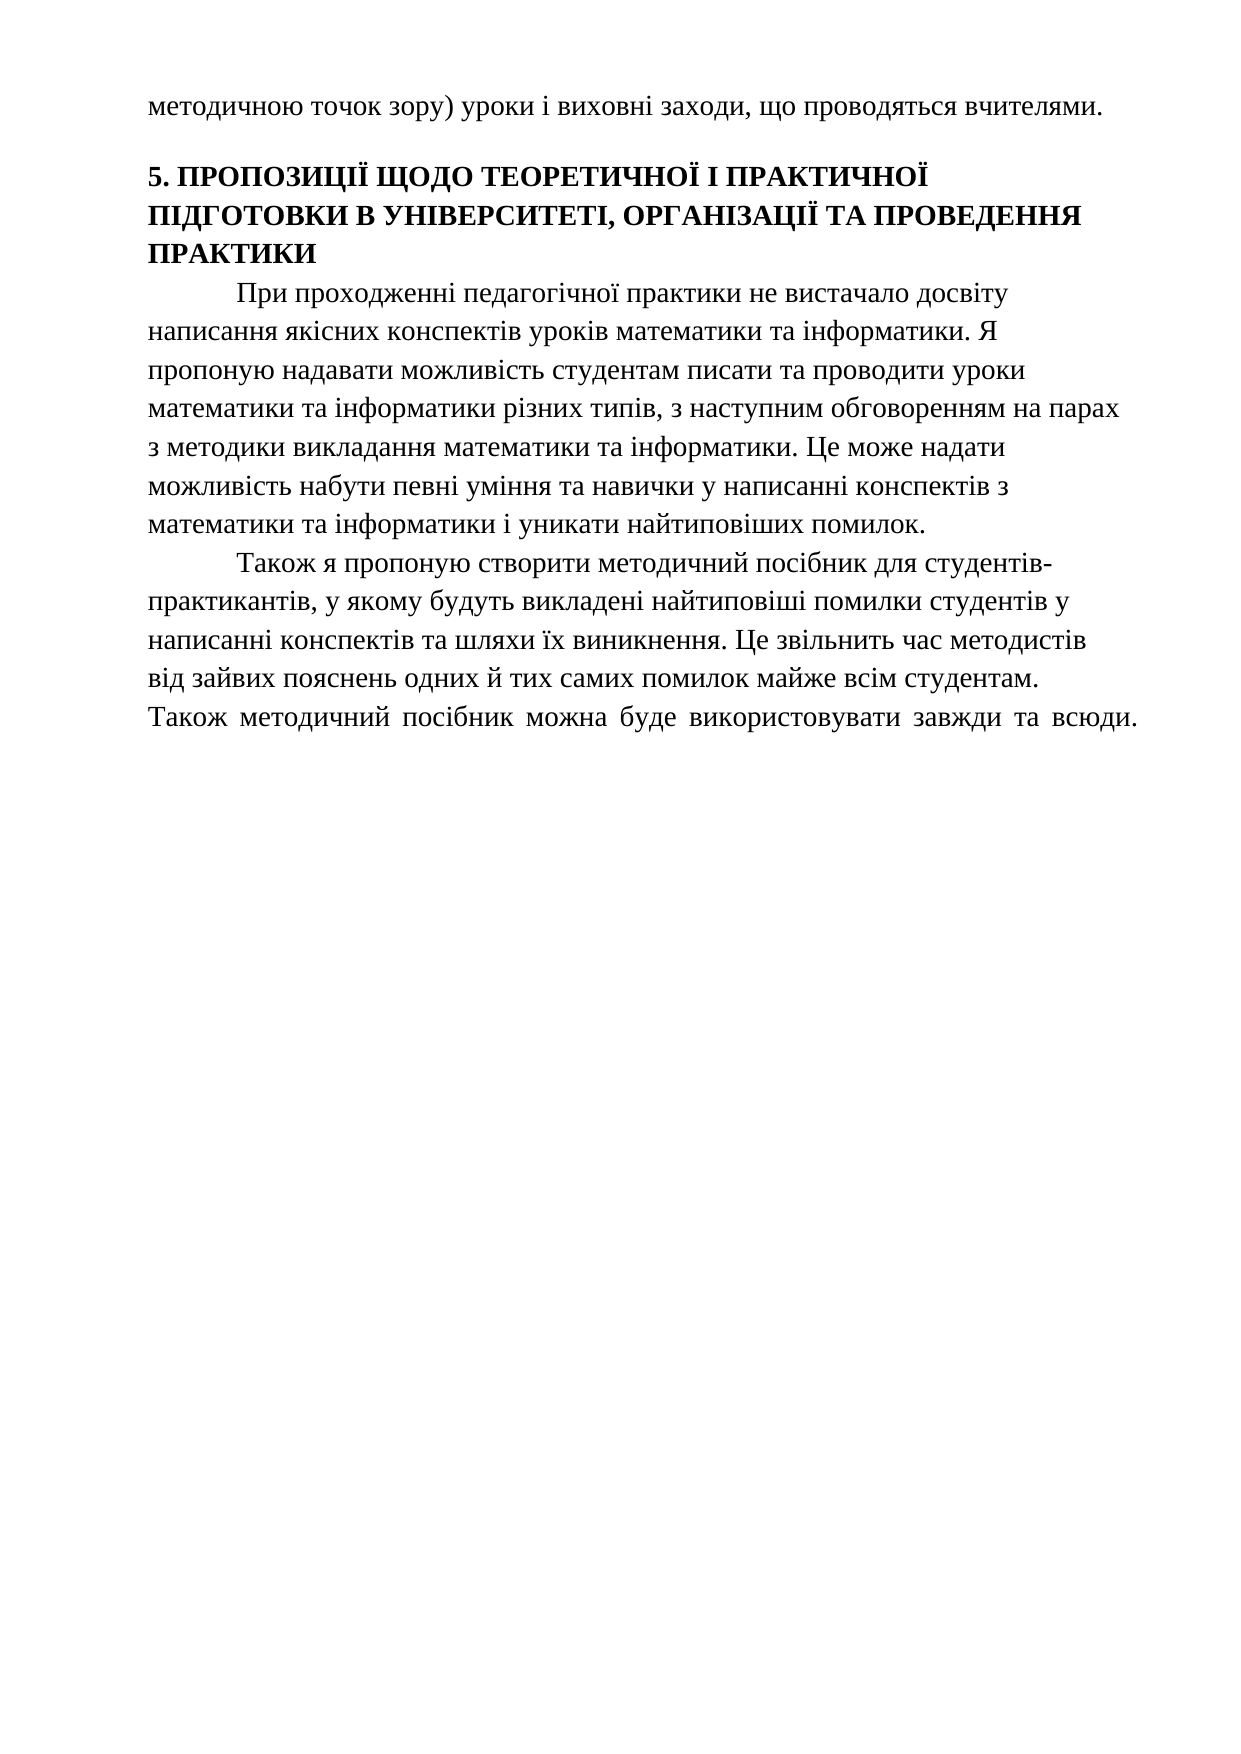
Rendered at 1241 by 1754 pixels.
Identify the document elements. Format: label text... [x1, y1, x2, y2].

text ПІДГОТОВКИ В УНІВЕРСИТЕТІ, ОРГАНІЗАЦІЇ ТА ПРОВЕДЕННЯ [148, 198, 1152, 231]
text можливість набути певні уміння та навички у написанні конспектів з [148, 468, 1152, 501]
text ПРАКТИКИ [148, 236, 1152, 270]
text написання якісних конспектів уроків математики та інформатики. Я [148, 313, 1152, 347]
text написанні конспектів та шляхи їх виникнення. Це звільнить час методистів [148, 622, 1152, 655]
text Також я пропоную створити методичний посібник для студентів- [148, 545, 1152, 578]
text практикантів, у якому будуть викладені найтиповіші помилки студентів у [148, 583, 1152, 617]
text математики та інформатики і уникати найтиповіших помилок. [148, 506, 1152, 540]
text пропоную надавати можливість студентам писати та проводити уроки [148, 352, 1152, 386]
text від зайвих пояснень одних й тих самих помилок майже всім студентам. [148, 660, 1152, 694]
text методичною точок зору) уроки і виховні заходи, що проводяться вчителями. [148, 88, 1152, 122]
text Також методичний посібник можна буде використовувати завжди та всюди. [148, 699, 1152, 764]
text з методики викладання математики та інформатики. Це може надати [148, 429, 1152, 463]
text При проходженні педагогічної практики не вистачало досвіту [148, 275, 1152, 308]
text математики та інформатики різних типів, з наступним обговоренням на парах [148, 391, 1152, 424]
text 5. ПРОПОЗИЦІЇ ЩОДО ТЕОРЕТИЧНОЇ І ПРАКТИЧНОЇ [148, 159, 1152, 193]
